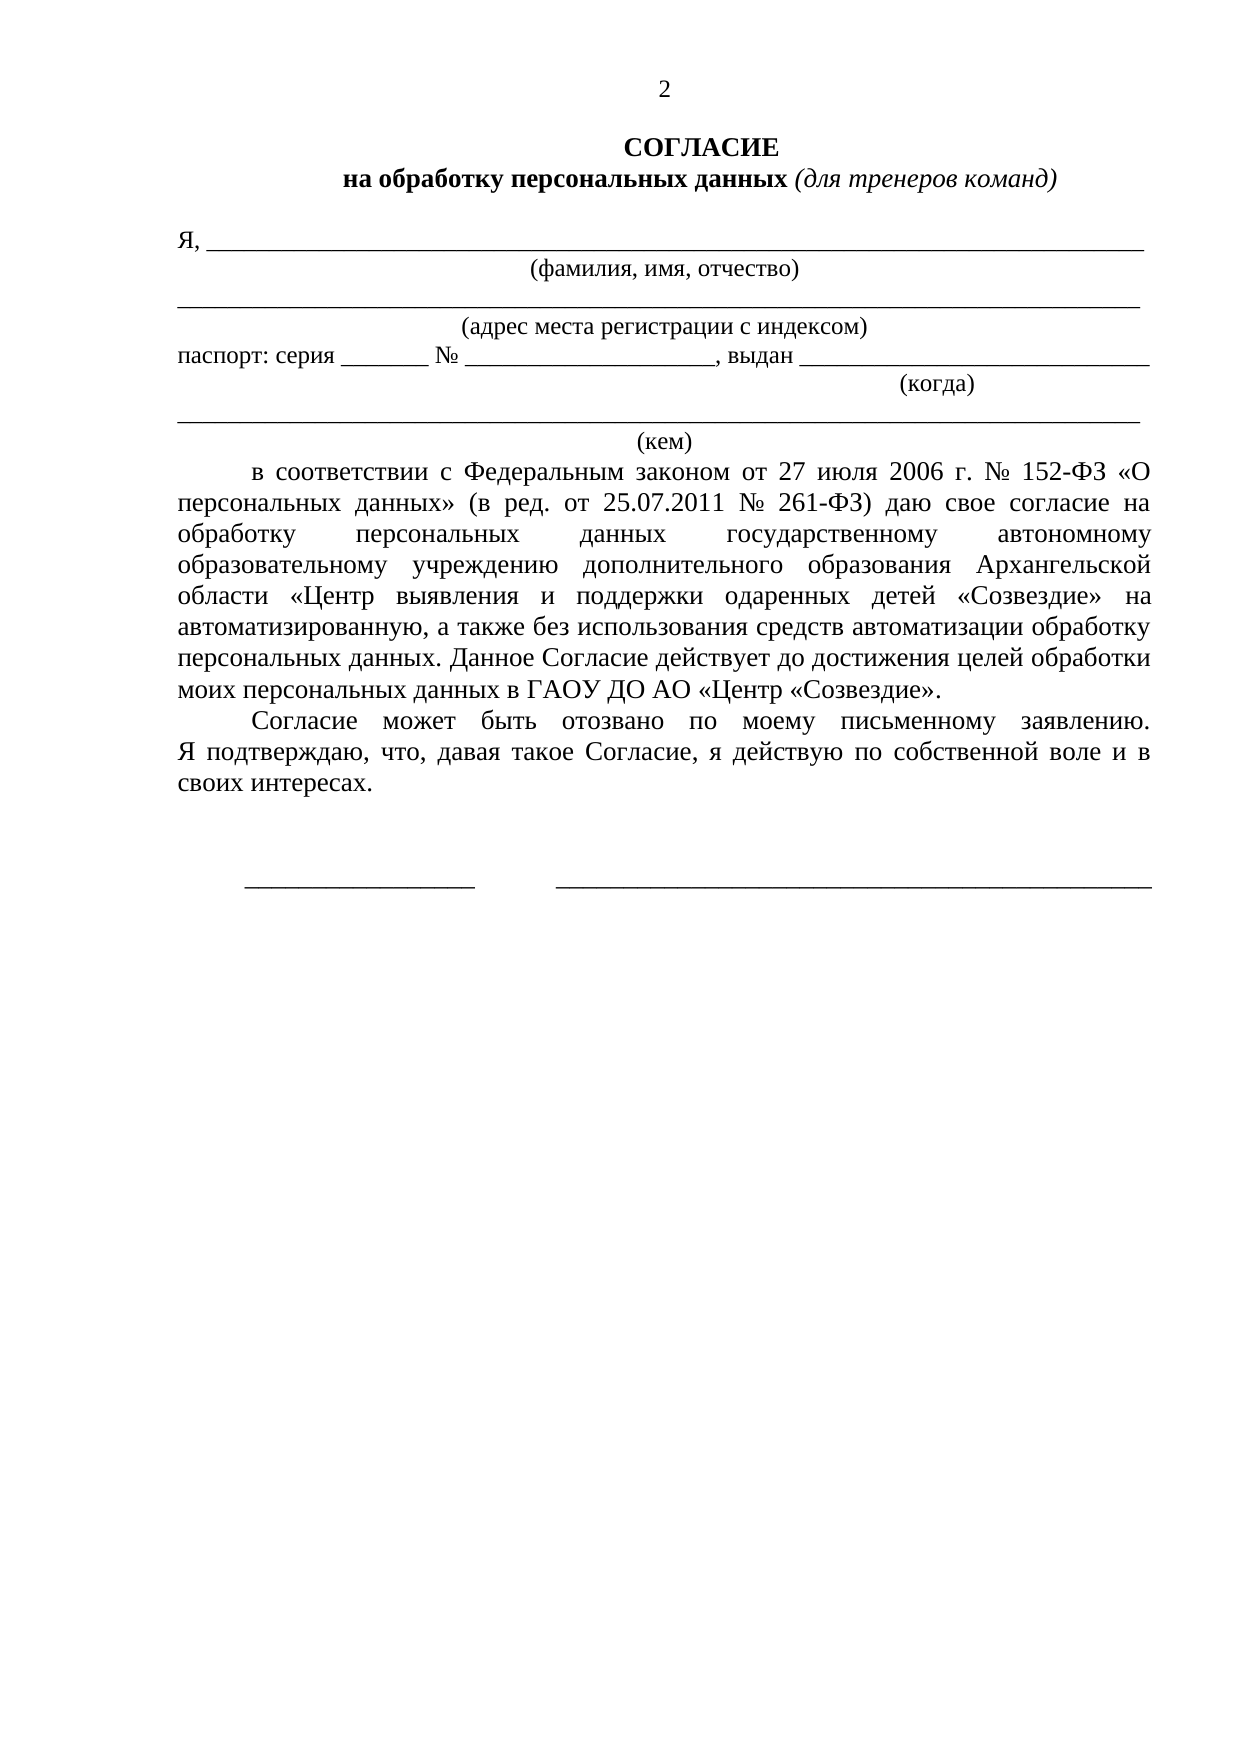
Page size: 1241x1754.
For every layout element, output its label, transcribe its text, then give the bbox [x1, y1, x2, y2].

text (когда) [177, 368, 975, 397]
text Согласие может быть отозвано по моему письменному заявлению. Я подтверждаю, что, давая такое Согласие, я действую по собственной воле и в своих интересах. [177, 704, 1152, 797]
text СОГЛАСИЕ [177, 131, 1152, 162]
text (адрес места регистрации с индексом) [177, 311, 1152, 340]
text _________________ ____________________________________________ [177, 859, 1152, 891]
text (фамилия, имя, отчество) [177, 253, 1152, 282]
text паспорт: серия _______ № ____________________, выдан ____________________________ [177, 340, 1152, 368]
text _____________________________________________________________________________ [177, 397, 1152, 426]
text Я, ___________________________________________________________________________ [177, 225, 1152, 253]
text на обработку персональных данных (для тренеров команд) [177, 162, 1152, 193]
text _____________________________________________________________________________ [177, 282, 1152, 311]
text в соответствии с Федеральным законом от 27 июля 2006 г. № 152-ФЗ «О персональных данных» (в ред. от 25.07.2011 № 261-ФЗ) даю свое согласие на обработку персональных данных государственному автономному образовательному учреждению дополнительного образования Архангельской области «Центр выявления и поддержки одаренных детей «Созвездие» на автоматизированную, а также без использования средств автоматизации обработку персональных данных. Данное Согласие действует до достижения целей обработки моих персональных данных в ГАОУ ДО АО «Центр «Созвездие». [177, 455, 1152, 704]
text (кем) [177, 426, 1152, 455]
